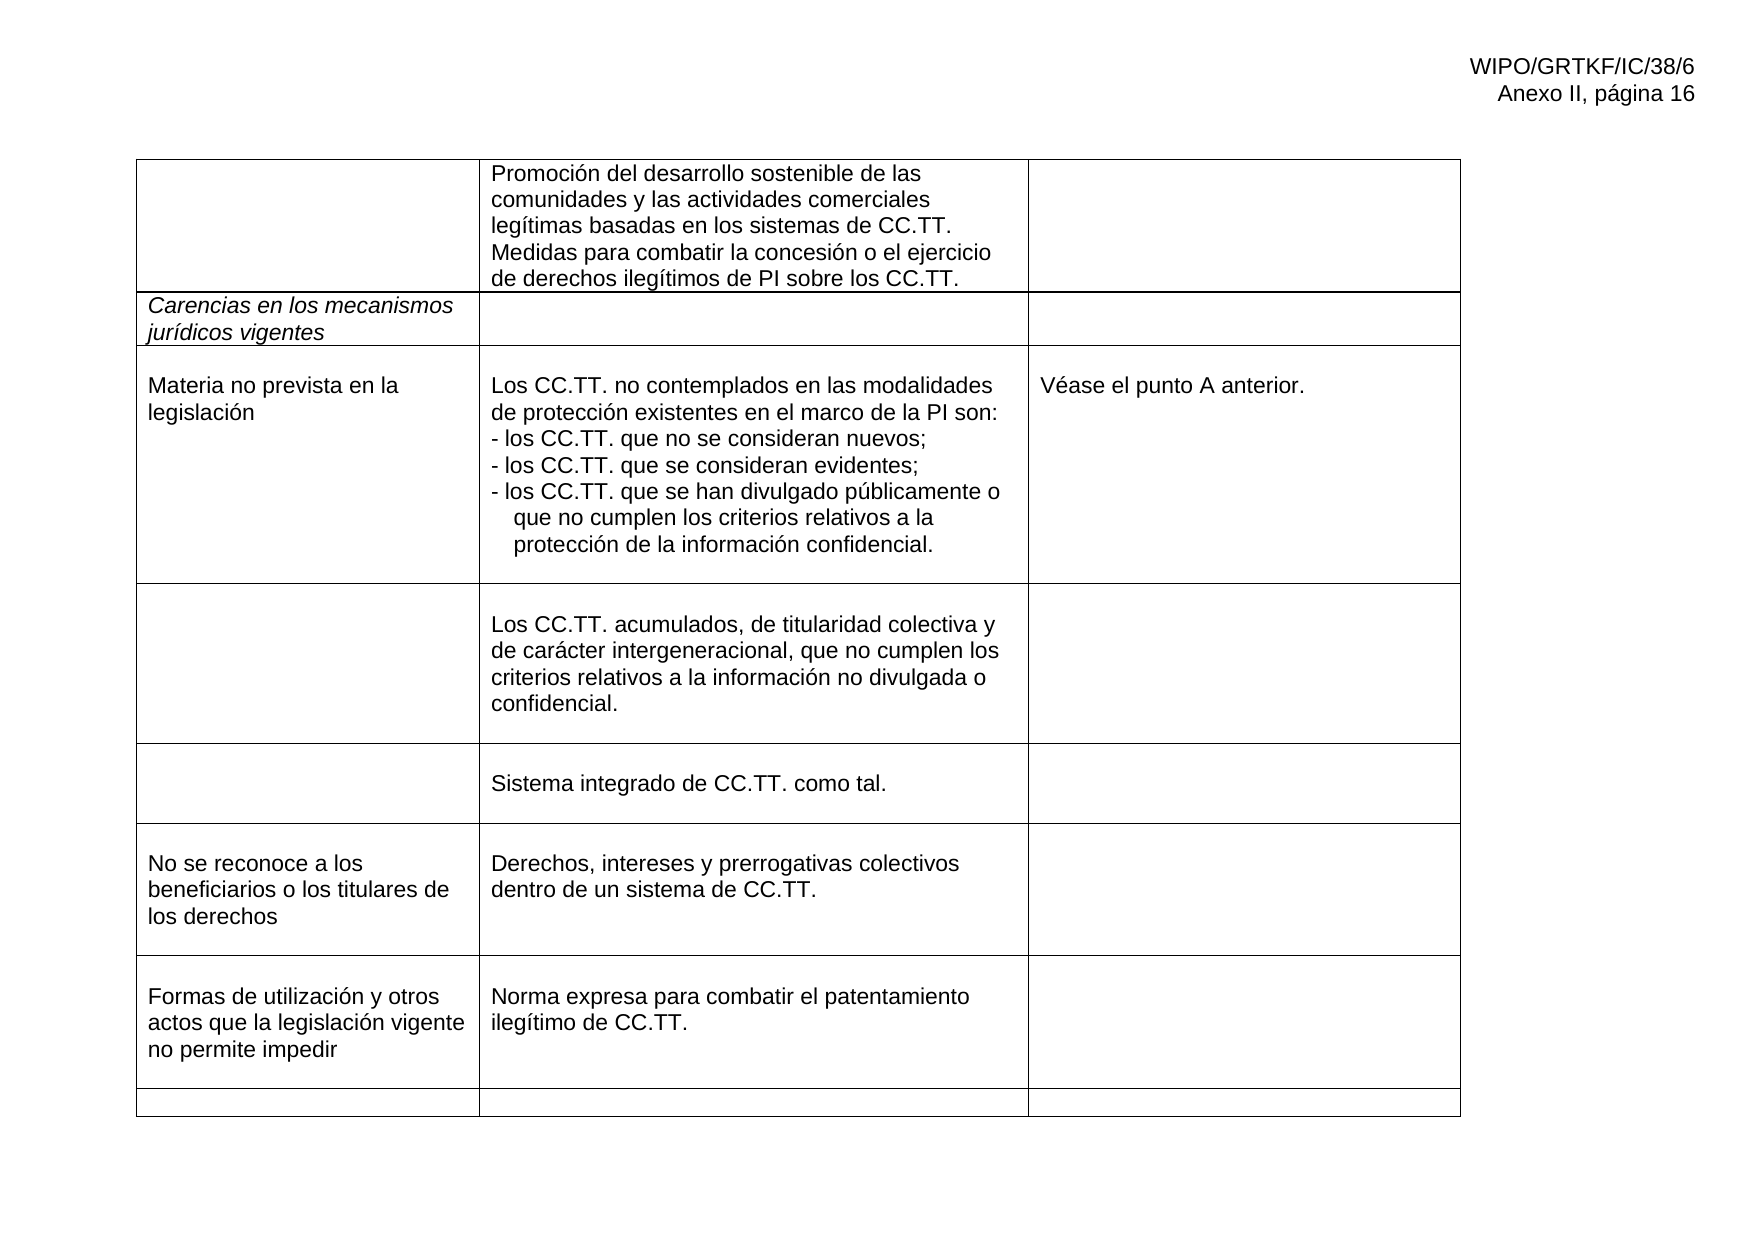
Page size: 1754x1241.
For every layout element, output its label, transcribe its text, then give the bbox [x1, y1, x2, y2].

table_cell Derechos, intereses y prerrogativas colectivos dentro de un sistema de CC.TT. [480, 824, 1028, 955]
table_cell Sistema integrado de CC.TT. como tal. [480, 744, 1028, 823]
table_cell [137, 160, 479, 291]
table_cell Los CC.TT. acumulados, de titularidad colectiva y de carácter intergeneracional, que no cumplen los criterios relativos a la información no divulgada o confidencial. [480, 584, 1028, 742]
table_cell [137, 1089, 479, 1116]
table_cell No se reconoce a los beneficiarios o los titulares de los derechos [137, 824, 479, 955]
table_cell [1029, 293, 1460, 345]
table_cell [1029, 956, 1460, 1088]
table_cell [480, 293, 1028, 345]
table_cell [1029, 744, 1460, 823]
table_cell Véase el punto A anterior. [1029, 346, 1460, 583]
table_cell [137, 744, 479, 823]
table_cell Formas de utilización y otros actos que la legislación vigente no permite impedir [137, 956, 479, 1088]
table_cell [1029, 160, 1460, 291]
table_cell [1029, 584, 1460, 742]
table_cell [137, 584, 479, 742]
table_cell Los CC.TT. no contemplados en las modalidades de protección existentes en el marco de la PI son: - los CC.TT. que no se consideran nuevos; - los CC.TT. que se consideran evidentes; - los CC.TT. que se han divulgado públicamente o que no cumplen los criterios relativos a la protección de la información confidencial. [480, 346, 1028, 583]
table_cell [480, 1089, 1028, 1116]
table_cell [1029, 1089, 1460, 1116]
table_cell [480, 160, 1028, 291]
table_cell Carencias en los mecanismos jurídicos vigentes [137, 293, 479, 345]
table_cell Norma expresa para combatir el patentamiento ilegítimo de CC.TT. [480, 956, 1028, 1088]
table_cell Materia no prevista en la legislación [137, 346, 479, 583]
table_cell [1029, 824, 1460, 955]
